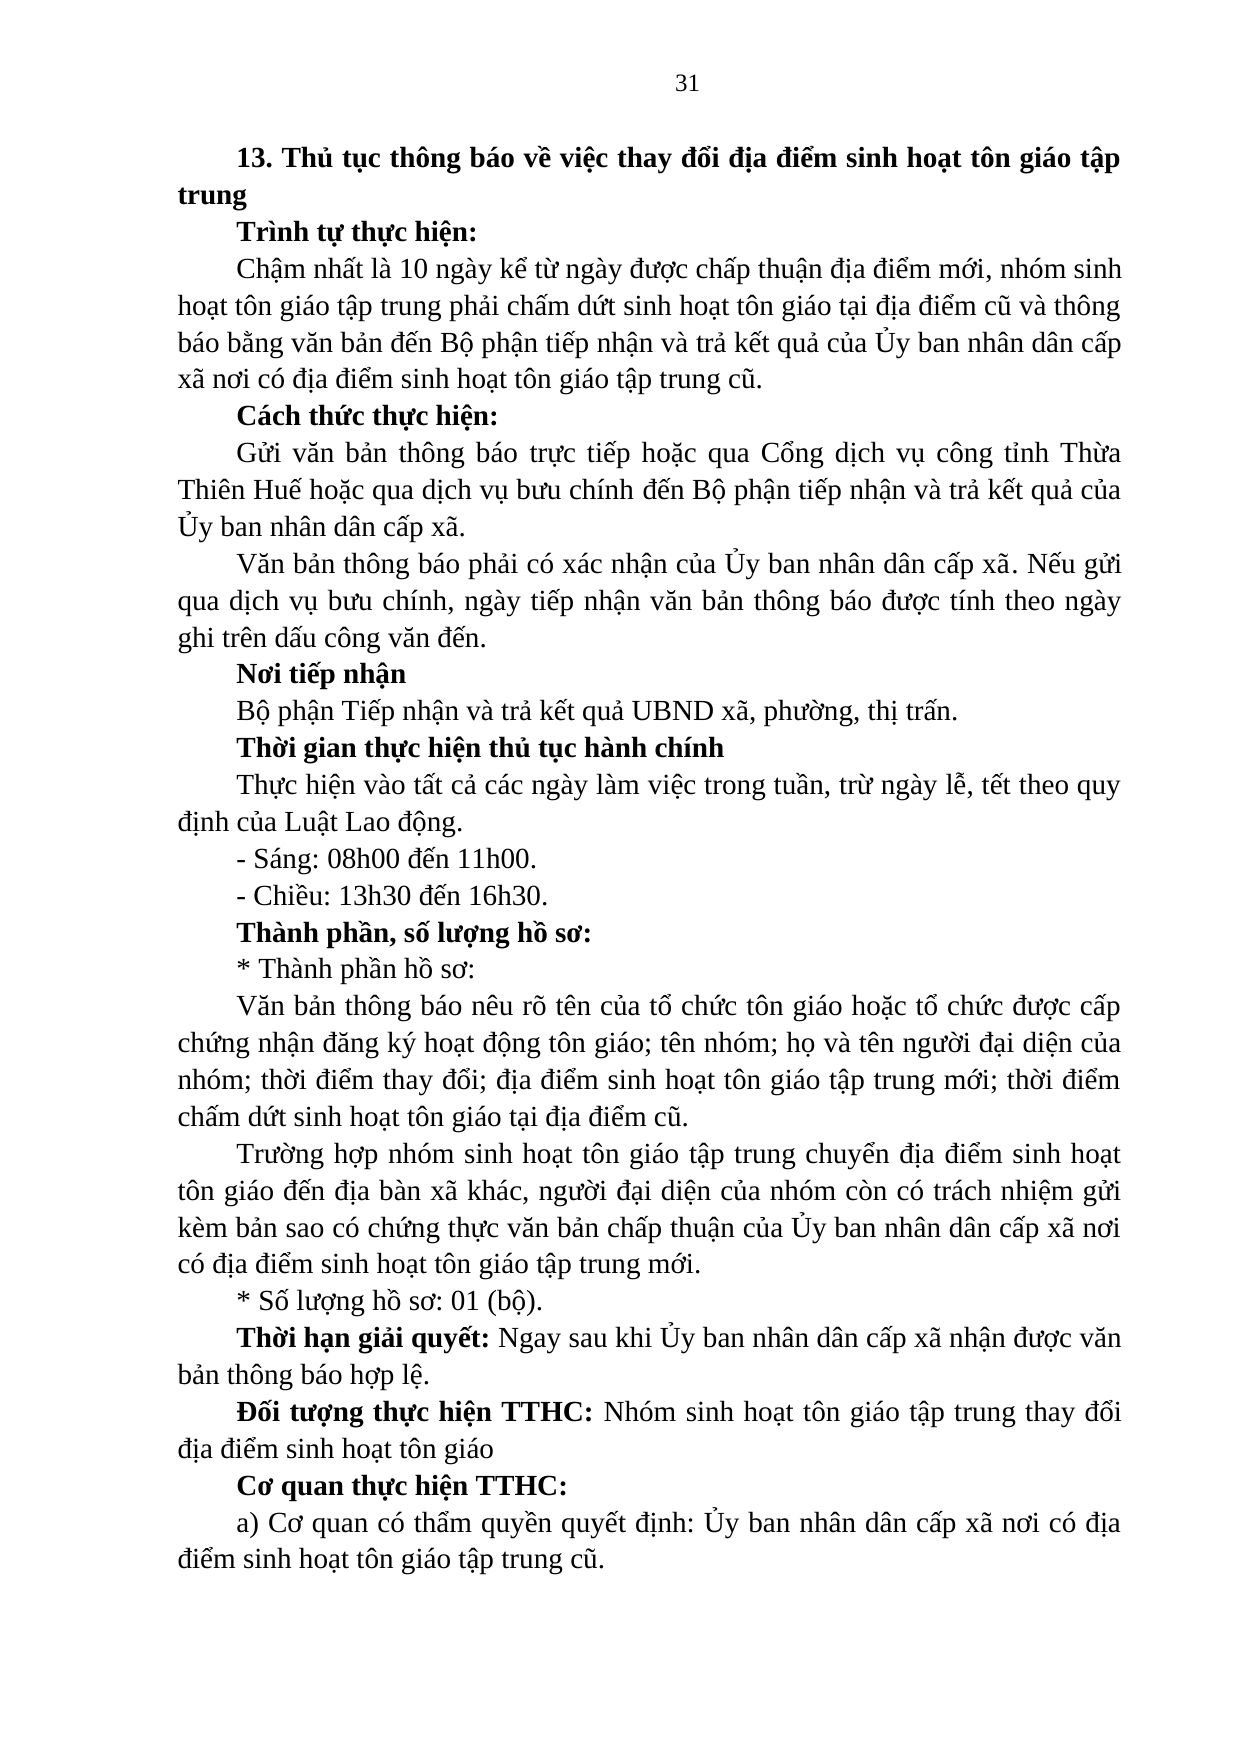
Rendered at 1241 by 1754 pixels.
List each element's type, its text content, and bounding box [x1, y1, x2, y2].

text Đối tượng thực hiện TTHC: Nhóm sinh hoạt tôn giáo tập trung thay đổi địa điểm sinh hoạt tôn giáo [177, 1394, 1122, 1464]
text Thời hạn giải quyết: Ngay sau khi Ủy ban nhân dân cấp xã nhận được văn bản thông báo hợp lệ. [177, 1320, 1122, 1391]
text Văn bản thông báo nêu rõ tên của tổ chức tôn giáo hoặc tổ chức được cấp chứng nhận đăng ký hoạt động tôn giáo; tên nhóm; họ và tên người đại diện của nhóm; thời điểm thay đổi; địa điểm sinh hoạt tôn giáo tập trung mới; thời điểm chấm dứt sinh hoạt tôn giáo tại địa điểm cũ. [177, 988, 1122, 1133]
text 13. Thủ tục thông báo về việc thay đổi địa điểm sinh hoạt tôn giáo tập trung [177, 140, 1122, 211]
text - Sáng: 08h00 đến 11h00. [177, 841, 1122, 874]
text Trình tự thực hiện: [177, 214, 1122, 248]
text Bộ phận Tiếp nhận và trả kết quả UBND xã, phường, thị trấn. [177, 693, 1122, 727]
text - Chiều: 13h30 đến 16h30. [177, 878, 1122, 911]
text a) Cơ quan có thẩm quyền quyết định: Ủy ban nhân dân cấp xã nơi có địa điểm sinh hoạt tôn giáo tập trung cũ. [177, 1505, 1122, 1575]
text Thực hiện vào tất cả các ngày làm việc trong tuần, trừ ngày lễ, tết theo quy định của Luật Lao động. [177, 767, 1122, 838]
text Cách thức thực hiện: [177, 398, 1122, 432]
text Nơi tiếp nhận [177, 657, 1122, 690]
text Cơ quan thực hiện TTHC: [177, 1468, 1122, 1501]
text * Thành phần hồ sơ: [177, 952, 1122, 985]
text Thời gian thực hiện thủ tục hành chính [177, 730, 1122, 764]
text Thành phần, số lượng hồ sơ: [177, 915, 1122, 948]
text Văn bản thông báo phải có xác nhận của Ủy ban nhân dân cấp xã. Nếu gửi qua dịch vụ bưu chính, ngày tiếp nhận văn bản thông báo được tính theo ngày ghi trên dấu công văn đến. [177, 546, 1122, 653]
text * Số lượng hồ sơ: 01 (bộ). [177, 1283, 1122, 1317]
text Gửi văn bản thông báo trực tiếp hoặc qua Cổng dịch vụ công tỉnh Thừa Thiên Huế hoặc qua dịch vụ bưu chính đến Bộ phận tiếp nhận và trả kết quả của Ủy ban nhân dân cấp xã. [177, 435, 1122, 543]
text Trường hợp nhóm sinh hoạt tôn giáo tập trung chuyển địa điểm sinh hoạt tôn giáo đến địa bàn xã khác, người đại diện của nhóm còn có trách nhiệm gửi kèm bản sao có chứng thực văn bản chấp thuận của Ủy ban nhân dân cấp xã nơi có địa điểm sinh hoạt tôn giáo tập trung mới. [177, 1136, 1122, 1280]
text Chậm nhất là 10 ngày kể từ ngày được chấp thuận địa điểm mới, nhóm sinh hoạt tôn giáo tập trung phải chấm dứt sinh hoạt tôn giáo tại địa điểm cũ và thông báo bằng văn bản đến Bộ phận tiếp nhận và trả kết quả của Ủy ban nhân dân cấp xã nơi có địa điểm sinh hoạt tôn giáo tập trung cũ. [177, 251, 1122, 395]
